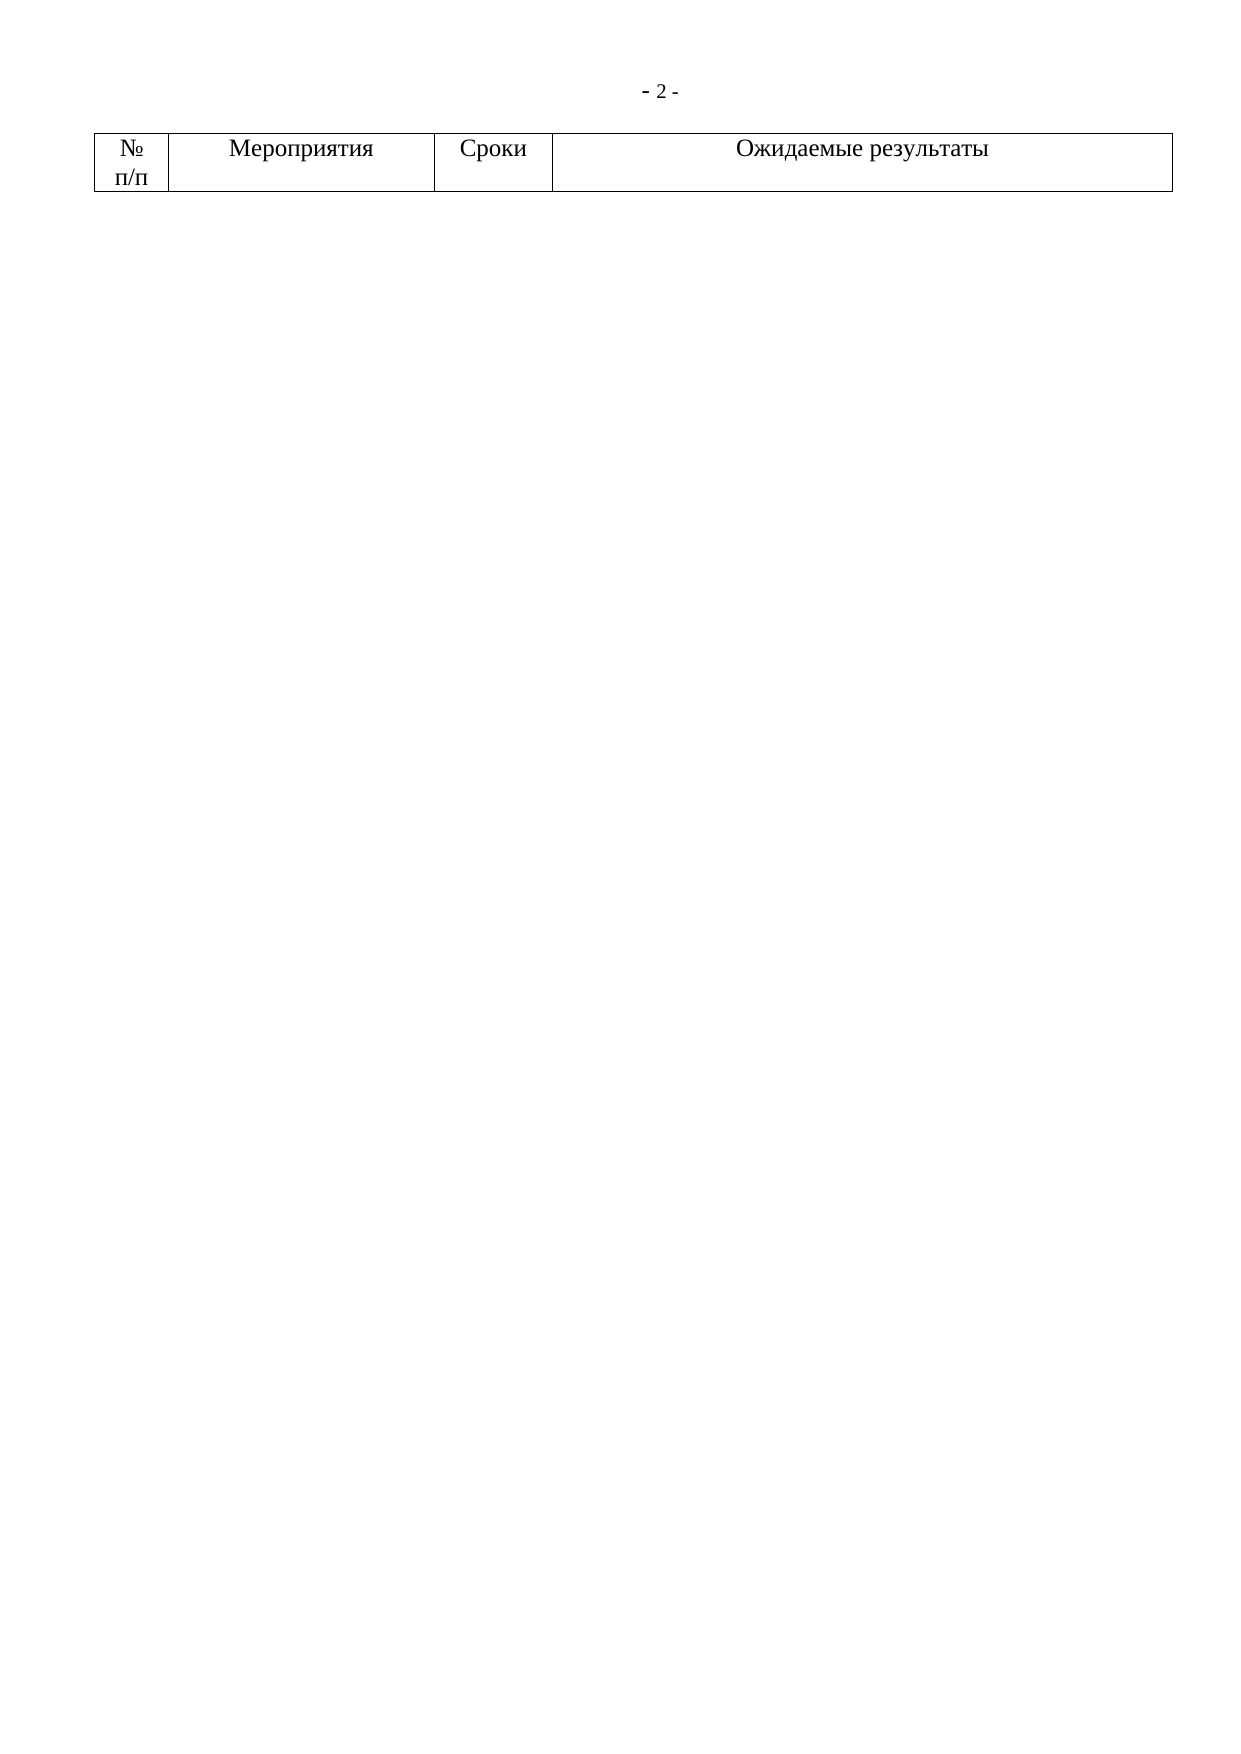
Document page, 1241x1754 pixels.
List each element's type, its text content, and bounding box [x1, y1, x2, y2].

table_header Ожидаемые результаты [553, 134, 1172, 191]
table_header Сроки [435, 134, 552, 191]
table_header Мероприятия [169, 134, 434, 191]
table_header № п/п [95, 134, 168, 191]
